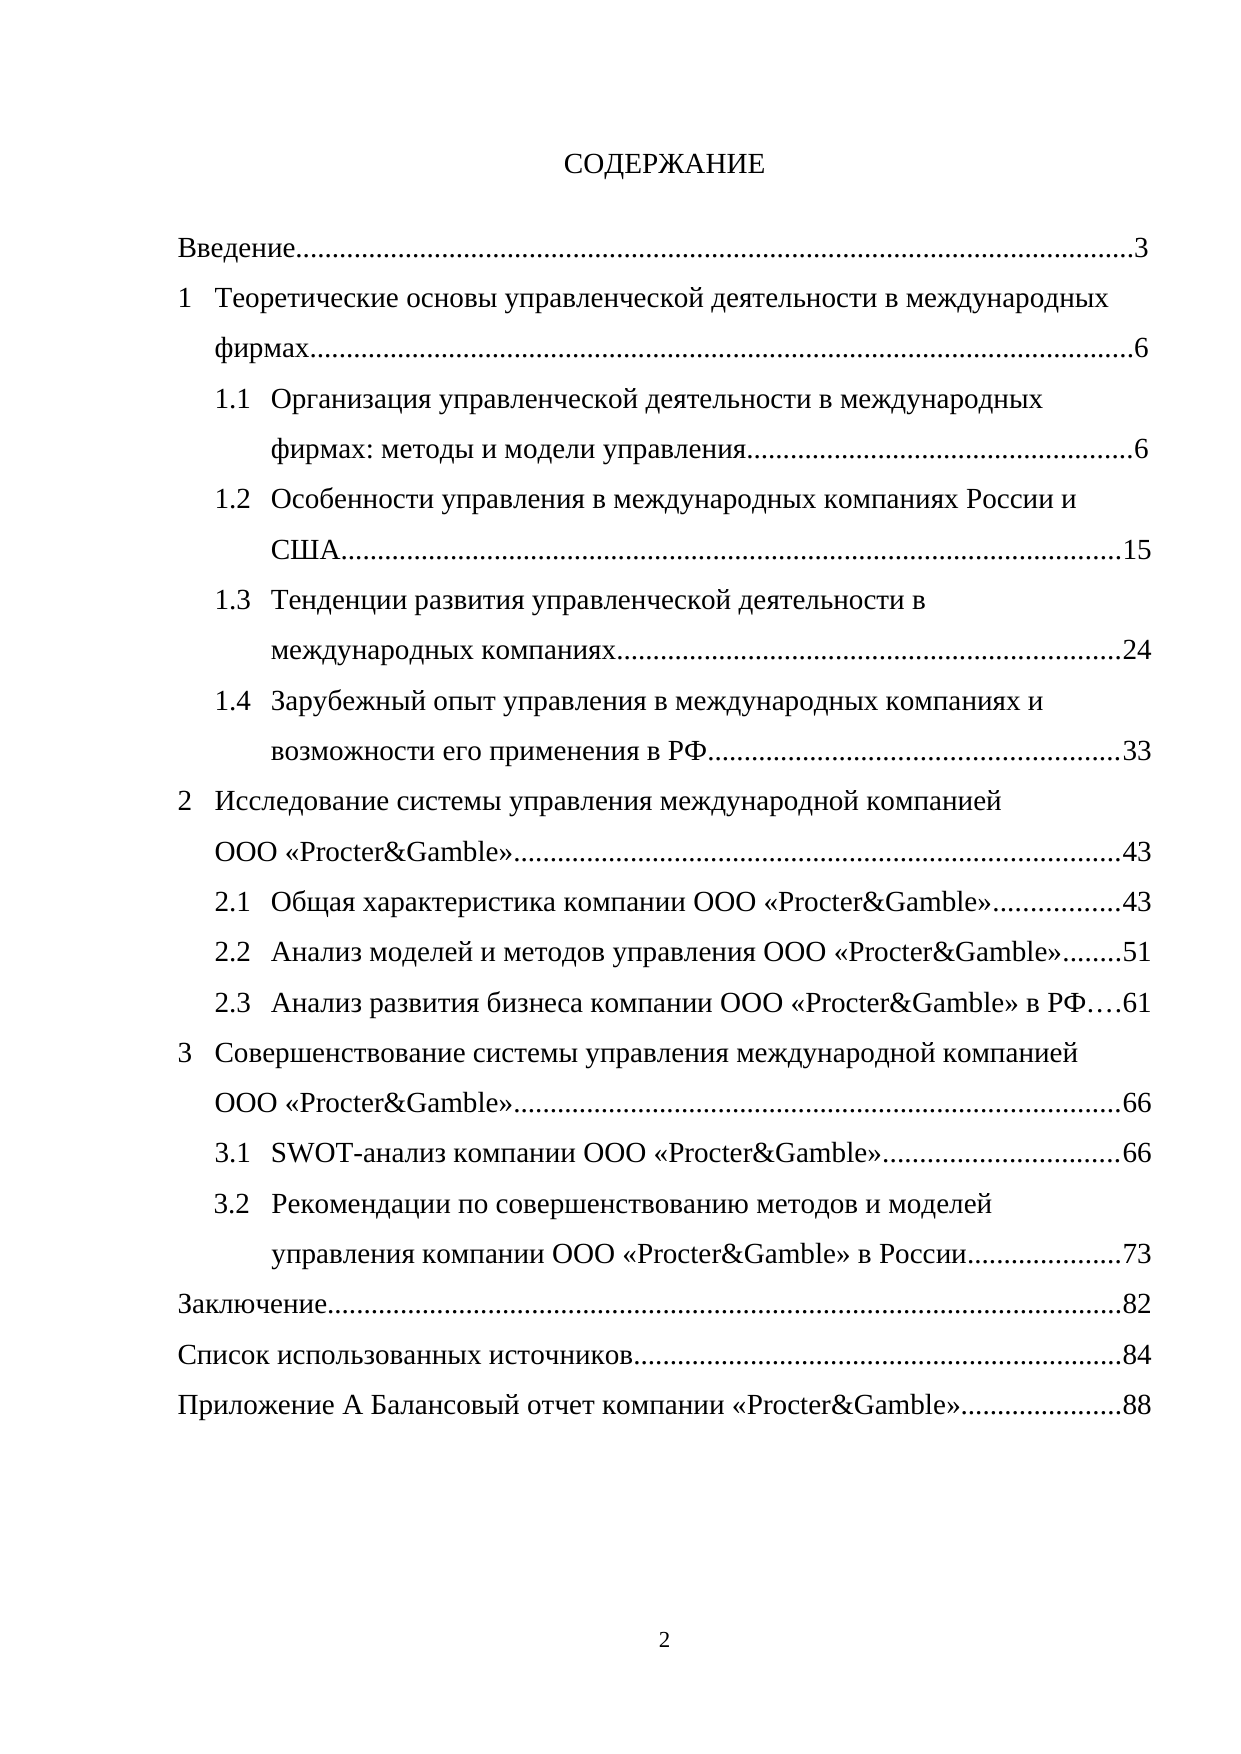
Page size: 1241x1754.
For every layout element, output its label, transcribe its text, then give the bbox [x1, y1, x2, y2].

list Организация управленческой деятельности в международных [214, 381, 1152, 414]
list Анализ развития бизнеса компании ООО «Procter&Gamble» в РФ 61 [214, 985, 1152, 1018]
list международных компаниях 24 [271, 632, 1152, 666]
list фирмах: методы и модели управления 6 [271, 431, 1152, 465]
list Исследование системы управления международной компанией [177, 783, 1152, 817]
list ООО «Procter&Gamble» 66 [214, 1085, 1152, 1119]
text Список использованных источников 84 [177, 1337, 1152, 1370]
list Совершенствование системы управления международной компанией [177, 1035, 1152, 1068]
list возможности его применения в РФ 33 [271, 733, 1152, 767]
list управления компании ООО «Procter&Gamble» в России 73 [271, 1236, 1152, 1270]
list США 15 [271, 532, 1152, 565]
text Приложение А Балансовый отчет компании «Procter&Gamble» 88 [177, 1387, 1152, 1421]
text Заключение 82 [177, 1287, 1152, 1320]
list Особенности управления в международных компаниях России и [214, 482, 1152, 515]
list SWOT-анализ компании ООО «Procter&Gamble» 66 [214, 1136, 1152, 1169]
text Введение 3 [177, 230, 1152, 263]
list Теоретические основы управленческой деятельности в международных [177, 280, 1152, 314]
list Рекомендации по совершенствованию методов и моделей [213, 1186, 1152, 1219]
list Анализ моделей и методов управления ООО «Procter&Gamble» 51 [214, 934, 1152, 968]
list Общая характеристика компании ООО «Procter&Gamble» 43 [214, 884, 1152, 918]
list Зарубежный опыт управления в международных компаниях и [214, 683, 1152, 716]
list фирмах 6 [214, 331, 1152, 364]
list ООО «Procter&Gamble» 43 [214, 834, 1152, 867]
list Тенденции развития управленческой деятельности в [214, 582, 1152, 616]
